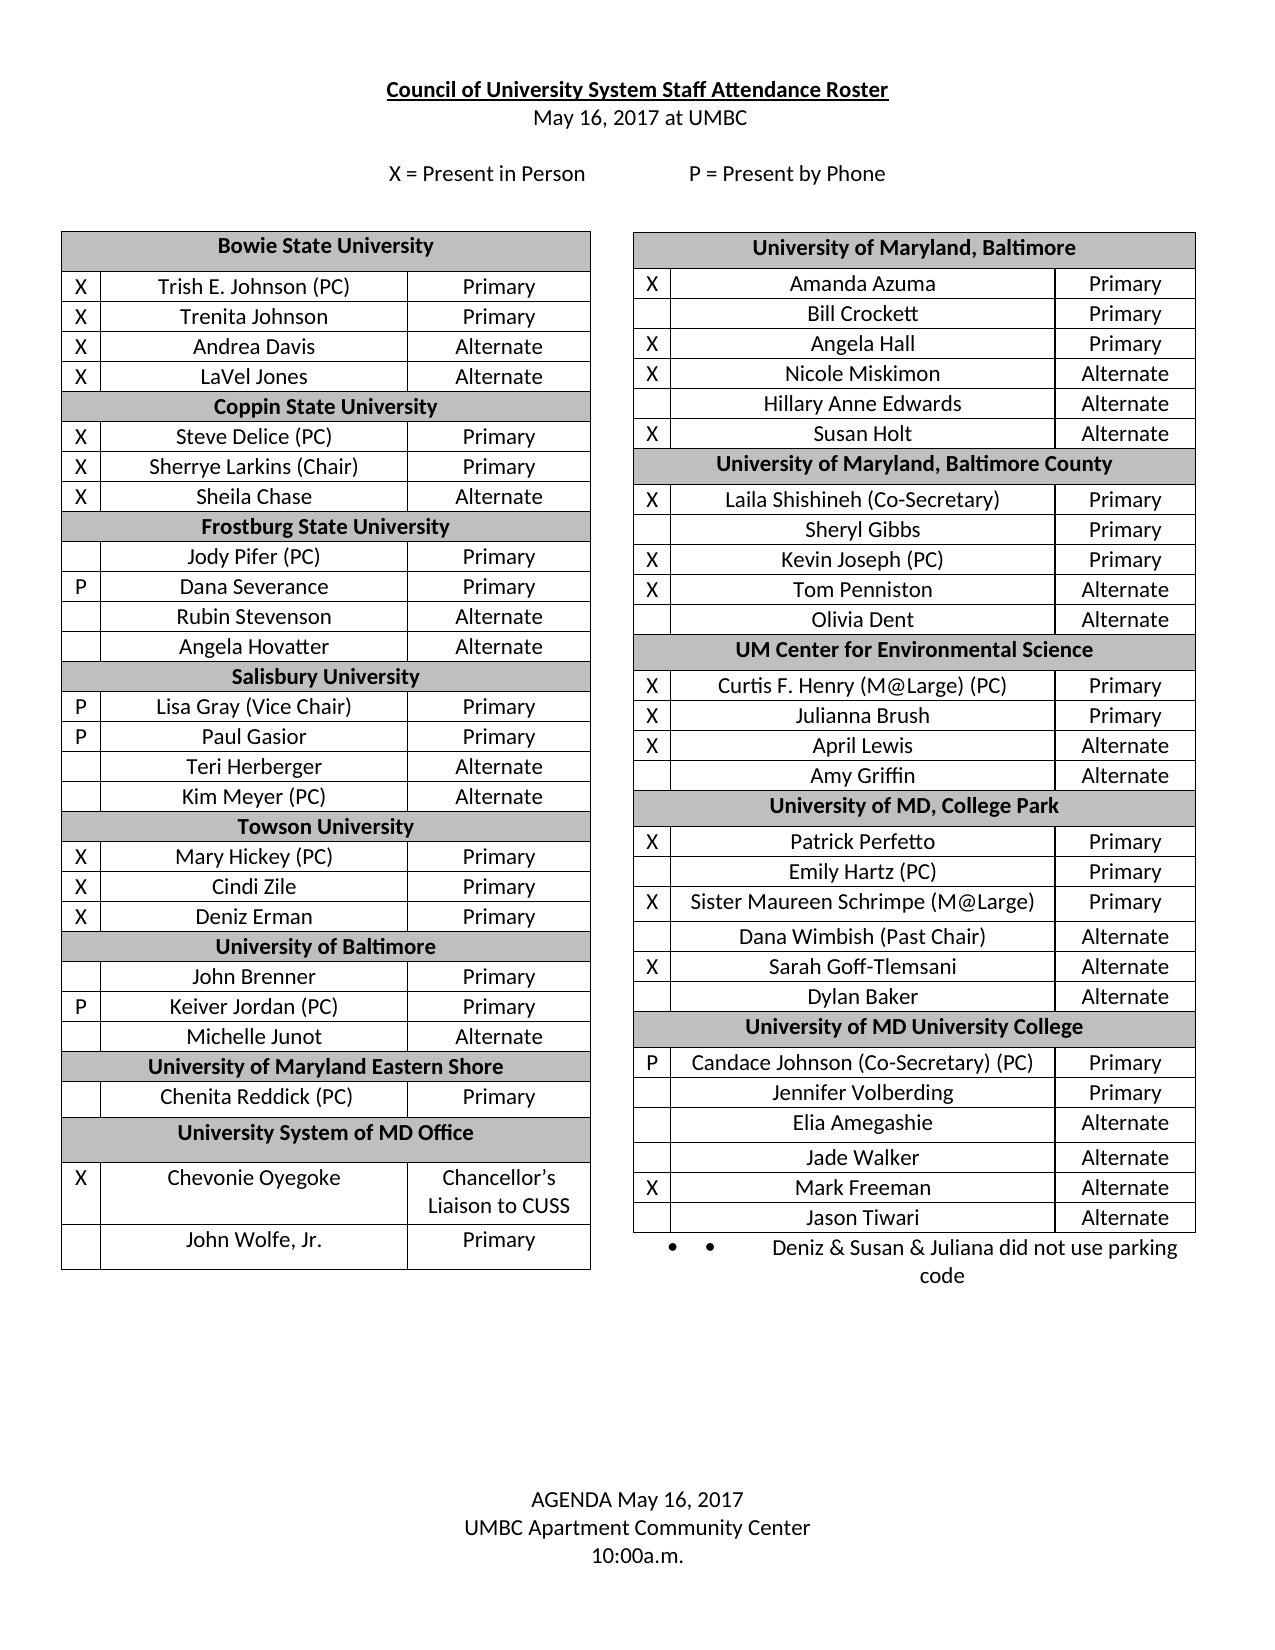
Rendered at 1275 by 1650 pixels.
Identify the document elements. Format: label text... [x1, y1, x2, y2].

table_cell Alternate [408, 332, 590, 361]
table_cell Primary [1056, 1078, 1195, 1107]
table_cell Alternate [1056, 952, 1195, 981]
table_cell Primary [408, 1082, 590, 1117]
table_cell Jason Tiwari [671, 1203, 1054, 1232]
table_cell Primary [1056, 887, 1195, 921]
table_cell [634, 605, 670, 634]
table_cell Tom Penniston [671, 575, 1054, 604]
table_cell Frostburg State University [62, 512, 590, 541]
table_cell University of MD University College [634, 1012, 1195, 1047]
table_cell Chevonie Oyegoke [101, 1163, 407, 1224]
table_cell X [634, 575, 670, 604]
table_cell [634, 1203, 670, 1232]
table_cell Deniz Erman [101, 902, 407, 931]
table_cell Laila Shishineh (Co-Secretary) [671, 485, 1054, 514]
table_cell X [62, 332, 100, 361]
table_cell Chenita Reddick (PC) [101, 1082, 407, 1117]
table_cell Coppin State University [62, 392, 590, 421]
table_cell P [634, 1048, 670, 1077]
table_cell Kevin Joseph (PC) [671, 545, 1054, 574]
table_cell X [62, 482, 100, 511]
table_cell Primary [1056, 299, 1195, 328]
table_cell Primary [408, 302, 590, 331]
table_cell [62, 1225, 100, 1269]
table_cell Primary [408, 902, 590, 931]
table_cell [62, 632, 100, 661]
table_cell Mark Freeman [671, 1173, 1054, 1202]
table_cell Nicole Miskimon [671, 359, 1054, 388]
table_cell Kim Meyer (PC) [101, 782, 407, 811]
table_cell P [62, 572, 100, 601]
table_cell X [62, 362, 100, 391]
table_cell [62, 1082, 100, 1117]
table_cell [634, 1078, 670, 1107]
table_cell X [62, 872, 100, 901]
table_cell Primary [408, 992, 590, 1021]
table_cell Primary [408, 962, 590, 991]
table_header University of Maryland, Baltimore [634, 233, 1195, 268]
table_cell UM Center for Environmental Science [634, 635, 1195, 670]
table_cell Alternate [1056, 1108, 1195, 1142]
table_cell Alternate [408, 782, 590, 811]
table_cell Alternate [1056, 982, 1195, 1011]
table_cell X [62, 1163, 100, 1224]
table_cell Rubin Stevenson [101, 602, 407, 631]
table_cell Andrea Davis [101, 332, 407, 361]
table_cell [634, 389, 670, 418]
table_cell X [634, 419, 670, 448]
table_cell Primary [408, 722, 590, 751]
table_cell X [634, 731, 670, 760]
table_cell Sarah Goff-Tlemsani [671, 952, 1054, 981]
table_cell Dylan Baker [671, 982, 1054, 1011]
table_cell Primary [408, 872, 590, 901]
table_cell Alternate [1056, 575, 1195, 604]
table_cell Primary [408, 452, 590, 481]
table_cell Primary [1056, 269, 1195, 298]
table_cell Hillary Anne Edwards [671, 389, 1054, 418]
table_cell Alternate [408, 752, 590, 781]
table_cell Primary [1056, 671, 1195, 700]
table_cell P [62, 692, 100, 721]
table_cell [62, 602, 100, 631]
table_cell X [634, 545, 670, 574]
table_cell [634, 299, 670, 328]
table_cell Alternate [1056, 389, 1195, 418]
table_cell John Wolfe, Jr. [101, 1225, 407, 1269]
table_cell Sherrye Larkins (Chair) [101, 452, 407, 481]
table_cell Lisa Gray (Vice Chair) [101, 692, 407, 721]
table_cell Primary [1056, 485, 1195, 514]
table_cell Sheila Chase [101, 482, 407, 511]
table_cell Salisbury University [62, 662, 590, 691]
table_cell X [62, 902, 100, 931]
table_cell Alternate [1056, 761, 1195, 790]
table_cell Dana Severance [101, 572, 407, 601]
table_cell Alternate [1056, 605, 1195, 634]
table_cell Paul Gasior [101, 722, 407, 751]
table_cell Jade Walker [671, 1143, 1054, 1172]
table_cell Trenita Johnson [101, 302, 407, 331]
table_cell Amanda Azuma [671, 269, 1054, 298]
table_cell Dana Wimbish (Past Chair) [671, 922, 1054, 951]
table_cell [634, 761, 670, 790]
table_cell [62, 542, 100, 571]
table_cell LaVel Jones [101, 362, 407, 391]
table_cell Primary [1056, 857, 1195, 886]
table_cell Steve Delice (PC) [101, 422, 407, 451]
table_cell Primary [1056, 545, 1195, 574]
table_cell [62, 1022, 100, 1051]
table_cell X [634, 952, 670, 981]
table_header Bowie State University [62, 232, 590, 271]
table_cell Primary [1056, 515, 1195, 544]
table_cell Cindi Zile [101, 872, 407, 901]
table_cell Primary [408, 272, 590, 301]
table_cell Alternate [408, 602, 590, 631]
table_cell Primary [408, 542, 590, 571]
table_cell [634, 1143, 670, 1172]
list Deniz & Susan & Juliana did not use parking code [112, 327, 1200, 1289]
table_cell X [62, 422, 100, 451]
table_cell Alternate [408, 362, 590, 391]
table_cell X [62, 842, 100, 871]
text Council of University System Staff Attendance Roster [75, 75, 1200, 103]
table_cell Chancellor’s Liaison to CUSS [408, 1163, 590, 1224]
table_cell Emily Hartz (PC) [671, 857, 1054, 886]
table_cell Sister Maureen Schrimpe (M@Large) [671, 887, 1054, 921]
table_cell University System of MD Office [62, 1118, 590, 1162]
table_cell X [634, 329, 670, 358]
table_cell Alternate [1056, 1203, 1195, 1232]
table_cell [62, 752, 100, 781]
table_cell [634, 857, 670, 886]
table_cell X [62, 302, 100, 331]
table_cell X [634, 359, 670, 388]
table_cell P [62, 992, 100, 1021]
table_cell University of Baltimore [62, 932, 590, 961]
table_cell April Lewis [671, 731, 1054, 760]
table_cell Amy Griffin [671, 761, 1054, 790]
table_cell [634, 922, 670, 951]
table_cell Jennifer Volberding [671, 1078, 1054, 1107]
table_cell Curtis F. Henry (M@Large) (PC) [671, 671, 1054, 700]
table_cell Olivia Dent [671, 605, 1054, 634]
table_cell X [62, 452, 100, 481]
table_cell X [634, 671, 670, 700]
table_cell University of Maryland, Baltimore County [634, 449, 1195, 484]
table_cell Keiver Jordan (PC) [101, 992, 407, 1021]
table_cell X [634, 887, 670, 921]
table_cell X [634, 485, 670, 514]
table_cell Primary [408, 422, 590, 451]
table_cell Alternate [1056, 731, 1195, 760]
table_cell University of MD, College Park [634, 791, 1195, 826]
table_cell Mary Hickey (PC) [101, 842, 407, 871]
table_cell X [634, 827, 670, 856]
table_cell X [62, 272, 100, 301]
table_cell Alternate [408, 1022, 590, 1051]
table_cell Primary [1056, 827, 1195, 856]
table_cell [62, 782, 100, 811]
table_cell Alternate [408, 632, 590, 661]
text AGENDA May 16, 2017 [75, 1485, 1200, 1513]
table_cell Michelle Junot [101, 1022, 407, 1051]
table_cell Angela Hovatter [101, 632, 407, 661]
table_cell Primary [1056, 329, 1195, 358]
table_cell Alternate [1056, 1143, 1195, 1172]
table_cell Alternate [1056, 419, 1195, 448]
table_cell Towson University [62, 812, 590, 841]
table_cell Alternate [1056, 922, 1195, 951]
table_cell Primary [408, 692, 590, 721]
table_cell Primary [408, 1225, 590, 1269]
table_cell [634, 1108, 670, 1142]
table_cell [634, 982, 670, 1011]
table_cell Primary [408, 842, 590, 871]
table_cell [62, 962, 100, 991]
table_cell Alternate [1056, 1173, 1195, 1202]
table_cell Alternate [408, 482, 590, 511]
table_cell X [634, 269, 670, 298]
table_cell Susan Holt [671, 419, 1054, 448]
table_cell X [634, 701, 670, 730]
table_cell Candace Johnson (Co-Secretary) (PC) [671, 1048, 1054, 1077]
table_cell P [62, 722, 100, 751]
table_cell Angela Hall [671, 329, 1054, 358]
table_cell Julianna Brush [671, 701, 1054, 730]
table_cell University of Maryland Eastern Shore [62, 1052, 590, 1081]
table_cell Bill Crockett [671, 299, 1054, 328]
table_cell X [634, 1173, 670, 1202]
table_cell Patrick Perfetto [671, 827, 1054, 856]
text UMBC Apartment Community Center [75, 1513, 1200, 1541]
table_cell Primary [1056, 701, 1195, 730]
table_cell Elia Amegashie [671, 1108, 1054, 1142]
table_cell Sheryl Gibbs [671, 515, 1054, 544]
table_cell Primary [1056, 1048, 1195, 1077]
table_cell Teri Herberger [101, 752, 407, 781]
text X = Present in Person P = Present by Phone [75, 159, 1200, 187]
table_cell Jody Pifer (PC) [101, 542, 407, 571]
text 10:00a.m. [75, 1541, 1200, 1569]
table_cell [634, 515, 670, 544]
table_cell Primary [408, 572, 590, 601]
table_cell Trish E. Johnson (PC) [101, 272, 407, 301]
table_cell Alternate [1056, 359, 1195, 388]
text May 16, 2017 at UMBC [75, 103, 1200, 131]
table_cell John Brenner [101, 962, 407, 991]
